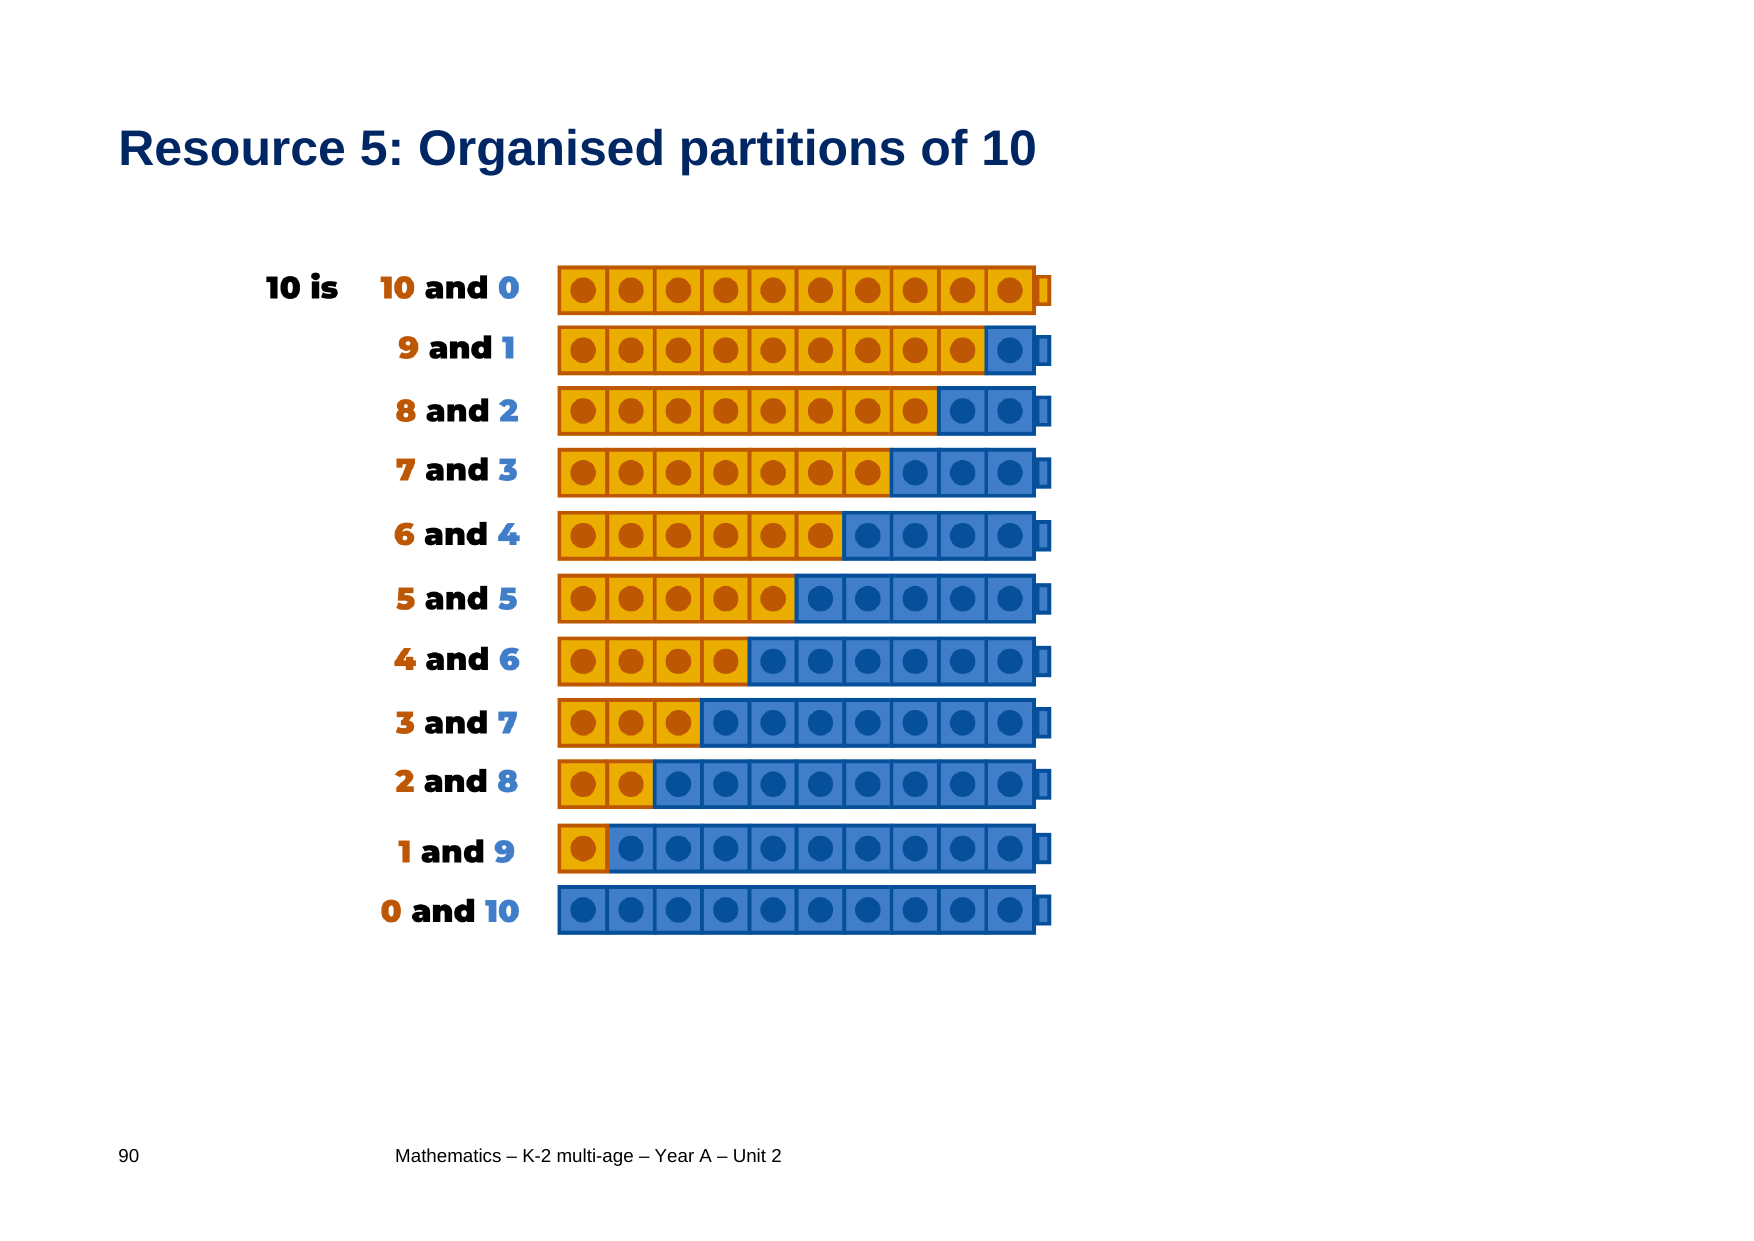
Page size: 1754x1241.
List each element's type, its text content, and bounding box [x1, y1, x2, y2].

subtitle Resource 5: Organised partitions of 10 [118, 118, 1636, 176]
picture [118, 214, 1217, 992]
